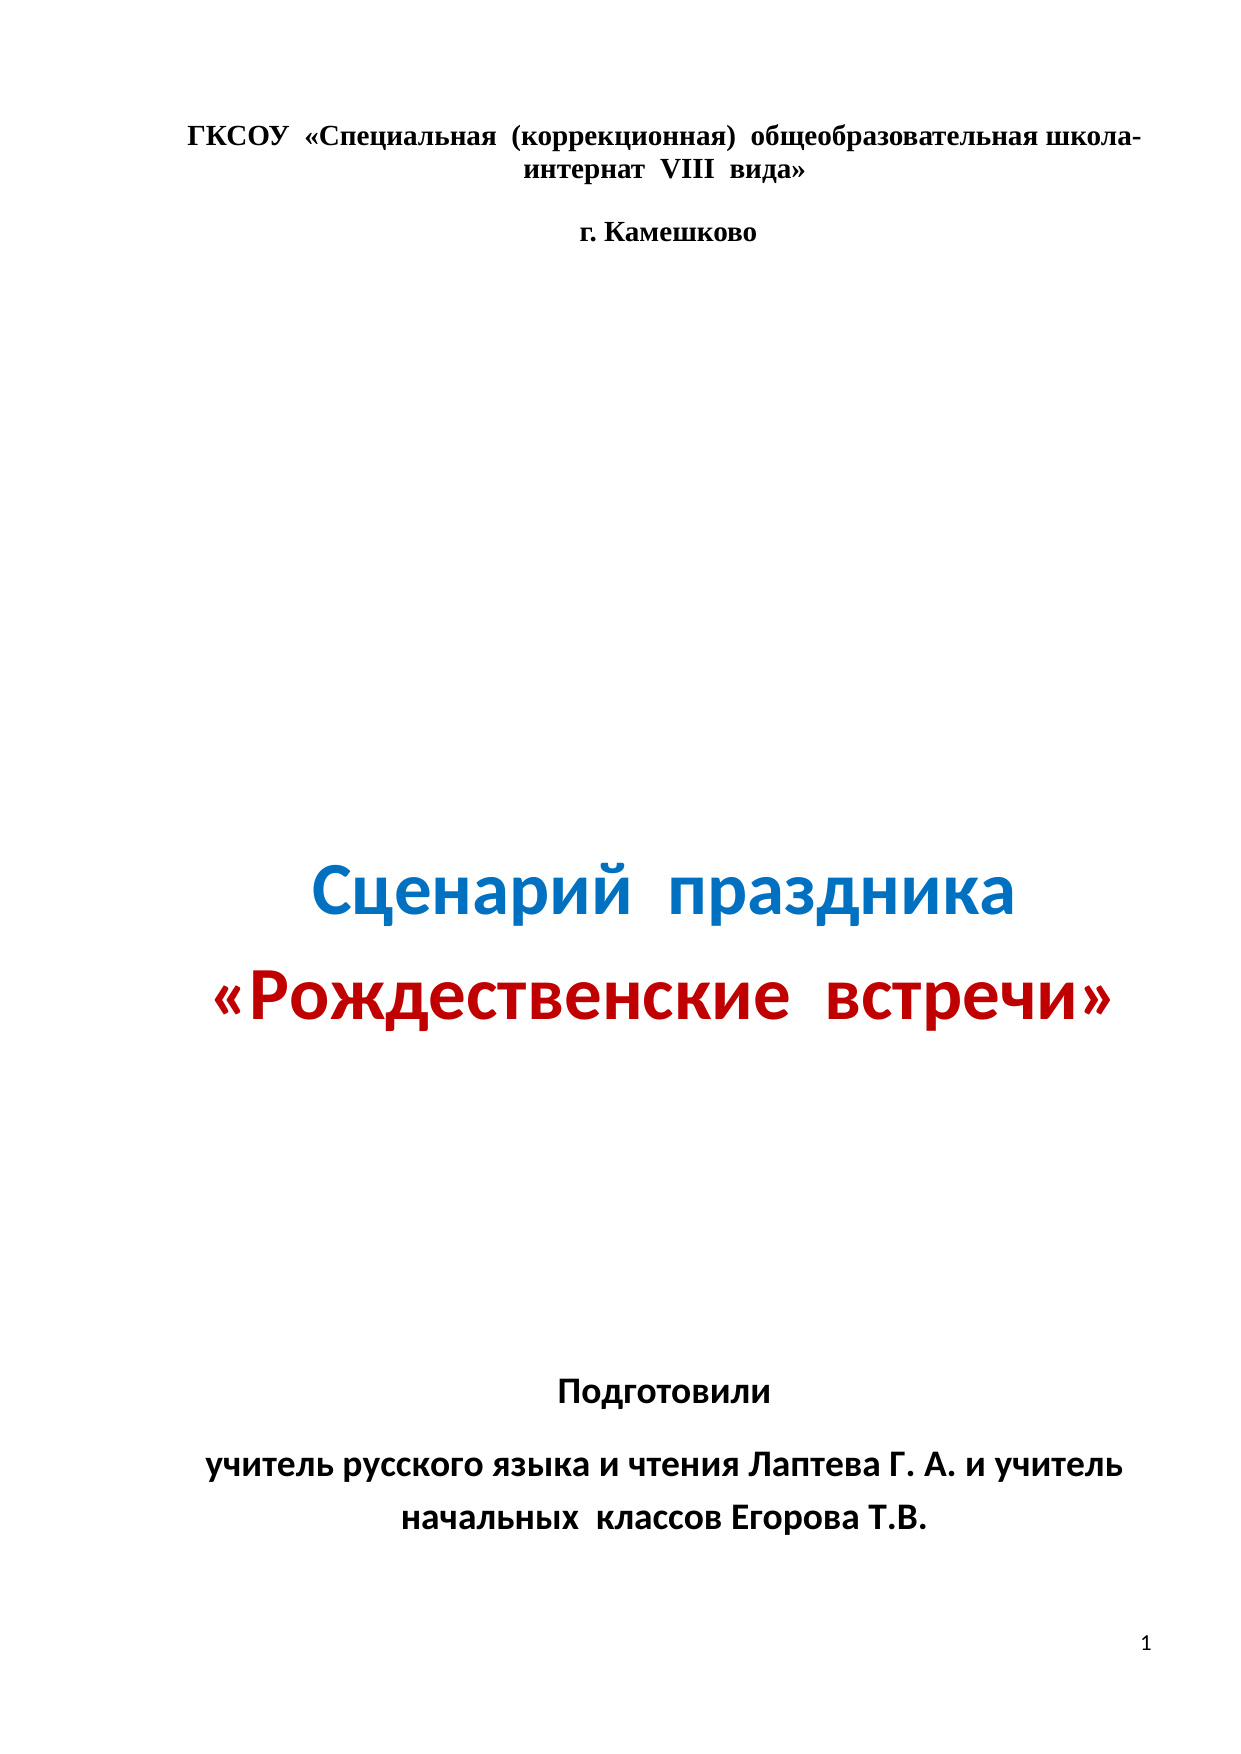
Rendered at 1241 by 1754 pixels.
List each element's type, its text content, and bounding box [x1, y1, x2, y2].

text учитель русского языка и чтения Лаптева Г. А. и учитель начальных классов Егорова Т.В. [177, 1440, 1152, 1539]
text Подготовили [177, 1367, 1152, 1412]
text ГКСОУ «Специальная (коррекционная) общеобразовательная школа-интернат VIII вида» [177, 118, 1152, 185]
text г. Камешково [177, 214, 1152, 248]
text Сценарий праздника «Рождественские встречи» [177, 841, 1152, 1038]
